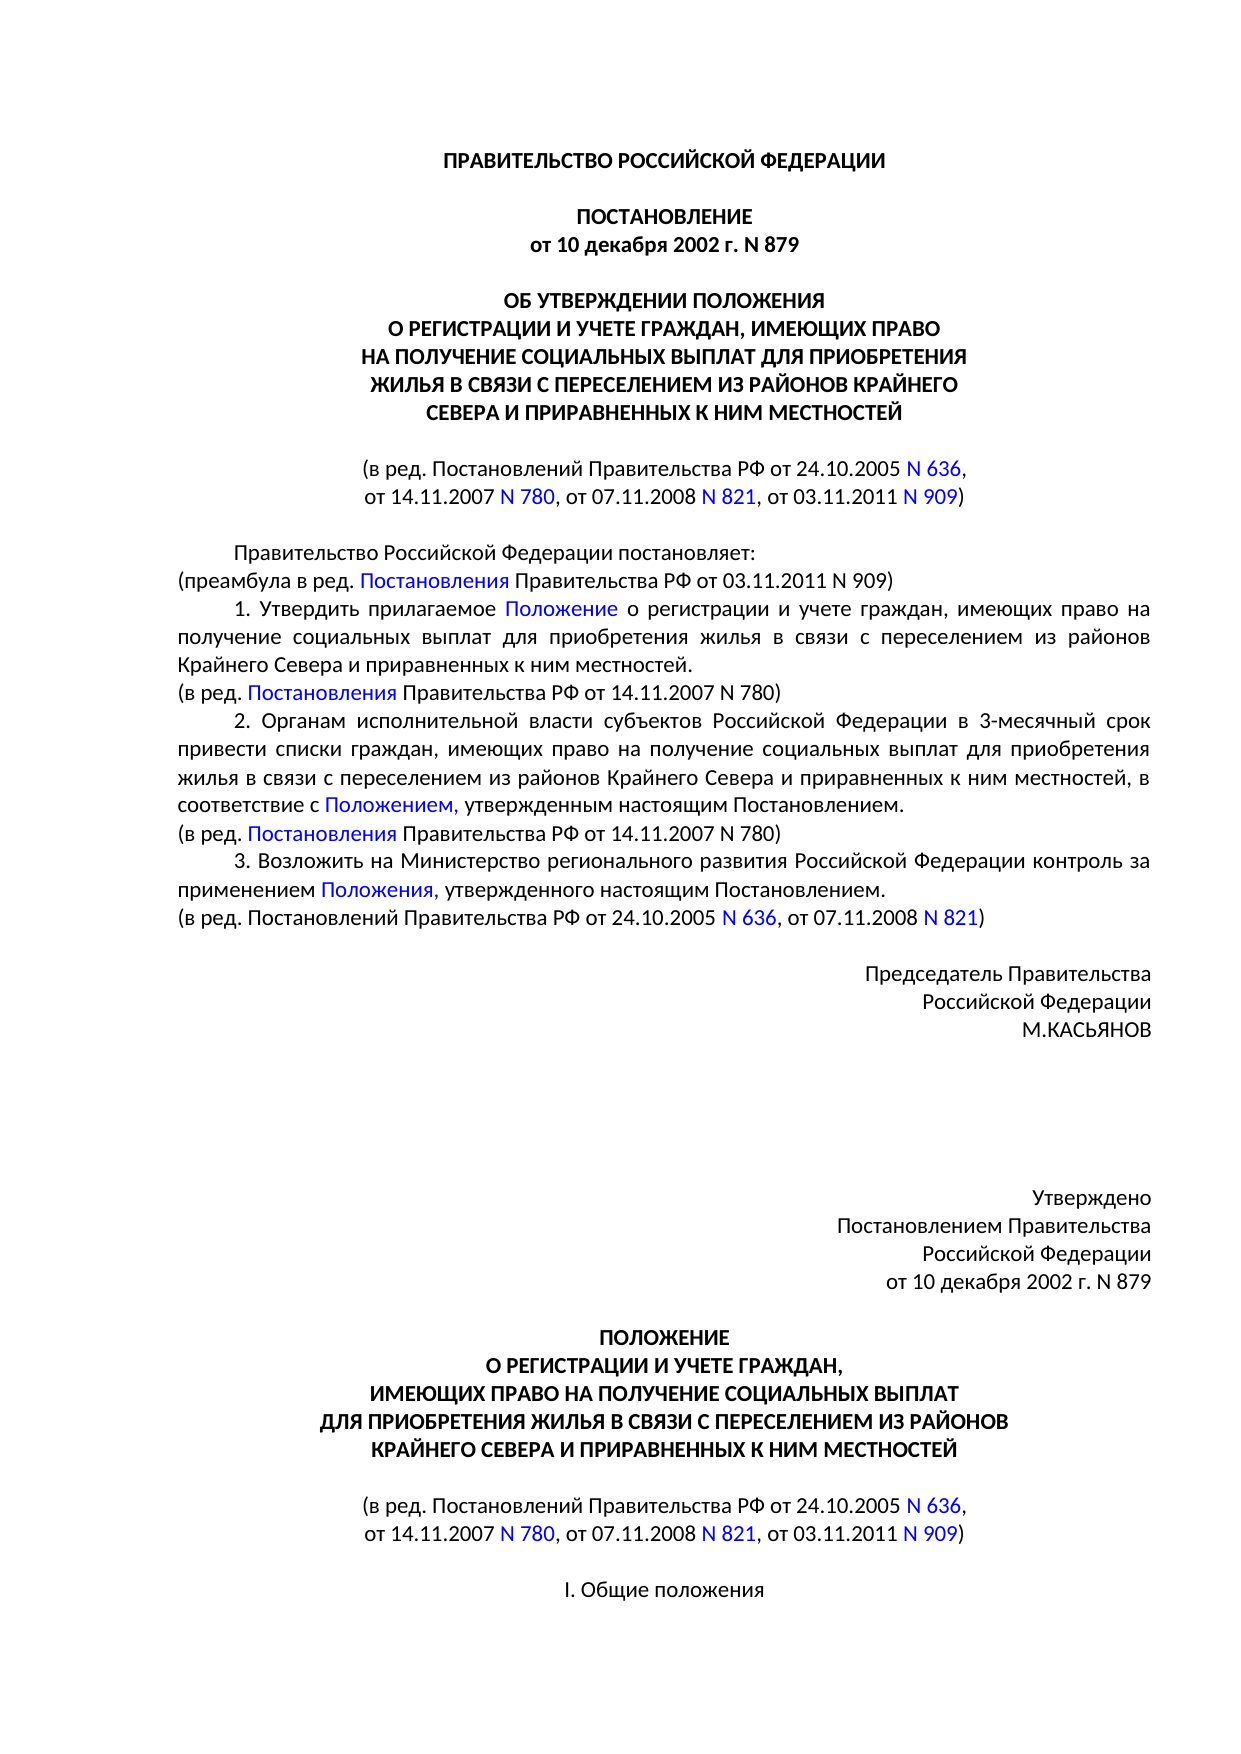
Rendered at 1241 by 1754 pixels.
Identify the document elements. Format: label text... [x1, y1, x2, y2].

text СЕВЕРА И ПРИРАВНЕННЫХ К НИМ МЕСТНОСТЕЙ [177, 398, 1152, 426]
text (в ред. Постановления Правительства РФ от 14.11.2007 N 780) [177, 819, 1152, 847]
text 1. Утвердить прилагаемое Положение о регистрации и учете граждан, имеющих право на получение социальных выплат для приобретения жилья в связи с переселением из районов Крайнего Севера и приравненных к ним местностей. [177, 594, 1152, 678]
text (в ред. Постановления Правительства РФ от 14.11.2007 N 780) [177, 678, 1152, 707]
text Председатель Правительства [177, 959, 1152, 987]
text ПОЛОЖЕНИЕ [177, 1323, 1152, 1351]
text КРАЙНЕГО СЕВЕРА И ПРИРАВНЕННЫХ К НИМ МЕСТНОСТЕЙ [177, 1435, 1152, 1463]
text Утверждено [177, 1183, 1152, 1211]
text Российской Федерации [177, 1239, 1152, 1267]
text ОБ УТВЕРЖДЕНИИ ПОЛОЖЕНИЯ [177, 286, 1152, 314]
text от 14.11.2007 N 780, от 07.11.2008 N 821, от 03.11.2011 N 909) [177, 482, 1152, 510]
text (в ред. Постановлений Правительства РФ от 24.10.2005 N 636, [177, 454, 1152, 482]
text НА ПОЛУЧЕНИЕ СОЦИАЛЬНЫХ ВЫПЛАТ ДЛЯ ПРИОБРЕТЕНИЯ [177, 342, 1152, 370]
text ПРАВИТЕЛЬСТВО РОССИЙСКОЙ ФЕДЕРАЦИИ [177, 146, 1152, 174]
text ДЛЯ ПРИОБРЕТЕНИЯ ЖИЛЬЯ В СВЯЗИ С ПЕРЕСЕЛЕНИЕМ ИЗ РАЙОНОВ [177, 1407, 1152, 1435]
text I. Общие положения [177, 1575, 1152, 1603]
text 3. Возложить на Министерство регионального развития Российской Федерации контроль за применением Положения, утвержденного настоящим Постановлением. [177, 847, 1152, 903]
text М.КАСЬЯНОВ [177, 1015, 1152, 1043]
text (преамбула в ред. Постановления Правительства РФ от 03.11.2011 N 909) [177, 566, 1152, 594]
text от 10 декабря 2002 г. N 879 [177, 1267, 1152, 1295]
text ИМЕЮЩИХ ПРАВО НА ПОЛУЧЕНИЕ СОЦИАЛЬНЫХ ВЫПЛАТ [177, 1379, 1152, 1407]
text О РЕГИСТРАЦИИ И УЧЕТЕ ГРАЖДАН, [177, 1351, 1152, 1379]
text от 10 декабря 2002 г. N 879 [177, 230, 1152, 258]
text ЖИЛЬЯ В СВЯЗИ С ПЕРЕСЕЛЕНИЕМ ИЗ РАЙОНОВ КРАЙНЕГО [177, 370, 1152, 398]
text Правительство Российской Федерации постановляет: [177, 538, 1152, 566]
text (в ред. Постановлений Правительства РФ от 24.10.2005 N 636, [177, 1491, 1152, 1519]
text 2. Органам исполнительной власти субъектов Российской Федерации в 3-месячный срок привести списки граждан, имеющих право на получение социальных выплат для приобретения жилья в связи с переселением из районов Крайнего Севера и приравненных к ним местностей, в соответствие с Положением, утвержденным настоящим Постановлением. [177, 707, 1152, 819]
text Российской Федерации [177, 987, 1152, 1015]
text Постановлением Правительства [177, 1211, 1152, 1239]
text (в ред. Постановлений Правительства РФ от 24.10.2005 N 636, от 07.11.2008 N 821) [177, 903, 1152, 931]
text О РЕГИСТРАЦИИ И УЧЕТЕ ГРАЖДАН, ИМЕЮЩИХ ПРАВО [177, 314, 1152, 342]
text от 14.11.2007 N 780, от 07.11.2008 N 821, от 03.11.2011 N 909) [177, 1519, 1152, 1547]
text ПОСТАНОВЛЕНИЕ [177, 202, 1152, 230]
